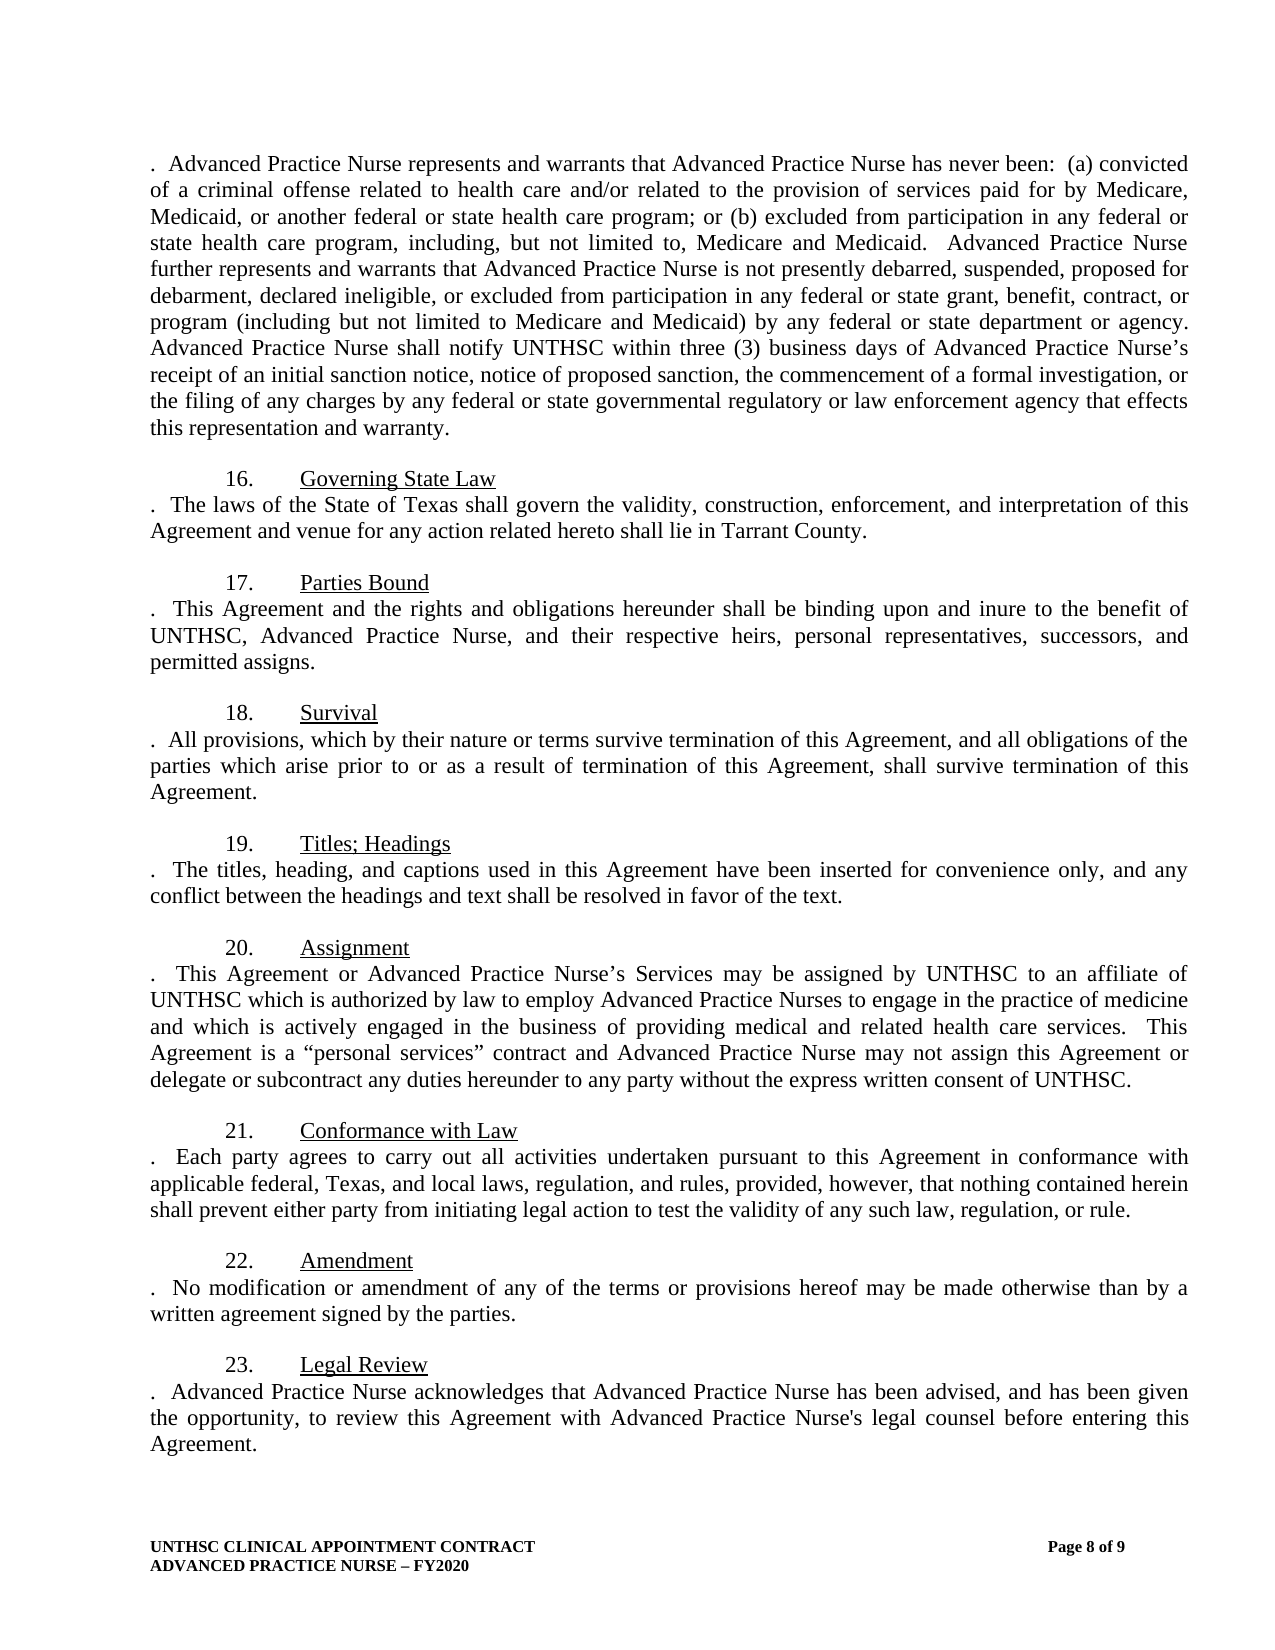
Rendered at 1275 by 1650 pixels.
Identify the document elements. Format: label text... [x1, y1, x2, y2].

subtitle Titles; Headings [150, 830, 1191, 856]
text . The laws of the State of Texas shall govern the validity, construction, enforcement, and interpretation of this Agreement and venue for any action related hereto shall lie in Tarrant County. [150, 491, 1191, 544]
subtitle Conformance with Law [150, 1117, 1191, 1143]
subtitle Amendment [150, 1247, 1191, 1274]
subtitle Assignment [150, 934, 1191, 960]
subtitle Survival [150, 699, 1191, 726]
text . All provisions, which by their nature or terms survive termination of this Agreement, and all obligations of the parties which arise prior to or as a result of termination of this Agreement, shall survive termination of this Agreement. [150, 726, 1191, 805]
text . Advanced Practice Nurse represents and warrants that Advanced Practice Nurse has never been: (a) convicted of a criminal offense related to health care and/or related to the provision of services paid for by Medicare, Medicaid, or another federal or state health care program; or (b) excluded from participation in any federal or state health care program, including, but not limited to, Medicare and Medicaid. Advanced Practice Nurse further represents and warrants that Advanced Practice Nurse is not presently debarred, suspended, proposed for debarment, declared ineligible, or excluded from participation in any federal or state grant, benefit, contract, or program (including but not limited to Medicare and Medicaid) by any federal or state department or agency. Advanced Practice Nurse shall notify UNTHSC within three (3) business days of Advanced Practice Nurse’s receipt of an initial sanction notice, notice of proposed sanction, the commencement of a formal investigation, or the filing of any charges by any federal or state governmental regulatory or law enforcement agency that effects this representation and warranty. [150, 150, 1191, 440]
text . This Agreement or Advanced Practice Nurse’s Services may be assigned by UNTHSC to an affiliate of UNTHSC which is authorized by law to employ Advanced Practice Nurses to engage in the practice of medicine and which is actively engaged in the business of providing medical and related health care services. This Agreement is a “personal services” contract and Advanced Practice Nurse may not assign this Agreement or delegate or subcontract any duties hereunder to any party without the express written consent of UNTHSC. [150, 960, 1191, 1092]
subtitle Governing State Law [150, 465, 1191, 491]
text . Advanced Practice Nurse acknowledges that Advanced Practice Nurse has been advised, and has been given the opportunity, to review this Agreement with Advanced Practice Nurse's legal counsel before entering this Agreement. [150, 1378, 1191, 1457]
text . This Agreement and the rights and obligations hereunder shall be binding upon and inure to the benefit of UNTHSC, Advanced Practice Nurse, and their respective heirs, personal representatives, successors, and permitted assigns. [150, 595, 1191, 674]
text . The titles, heading, and captions used in this Agreement have been inserted for convenience only, and any conflict between the headings and text shall be resolved in favor of the text. [150, 856, 1191, 909]
text . Each party agrees to carry out all activities undertaken pursuant to this Agreement in conformance with applicable federal, Texas, and local laws, regulation, and rules, provided, however, that nothing contained herein shall prevent either party from initiating legal action to test the validity of any such law, regulation, or rule. [150, 1143, 1191, 1222]
subtitle Parties Bound [150, 569, 1191, 595]
subtitle Legal Review [150, 1351, 1191, 1378]
text . No modification or amendment of any of the terms or provisions hereof may be made otherwise than by a written agreement signed by the parties. [150, 1274, 1191, 1326]
